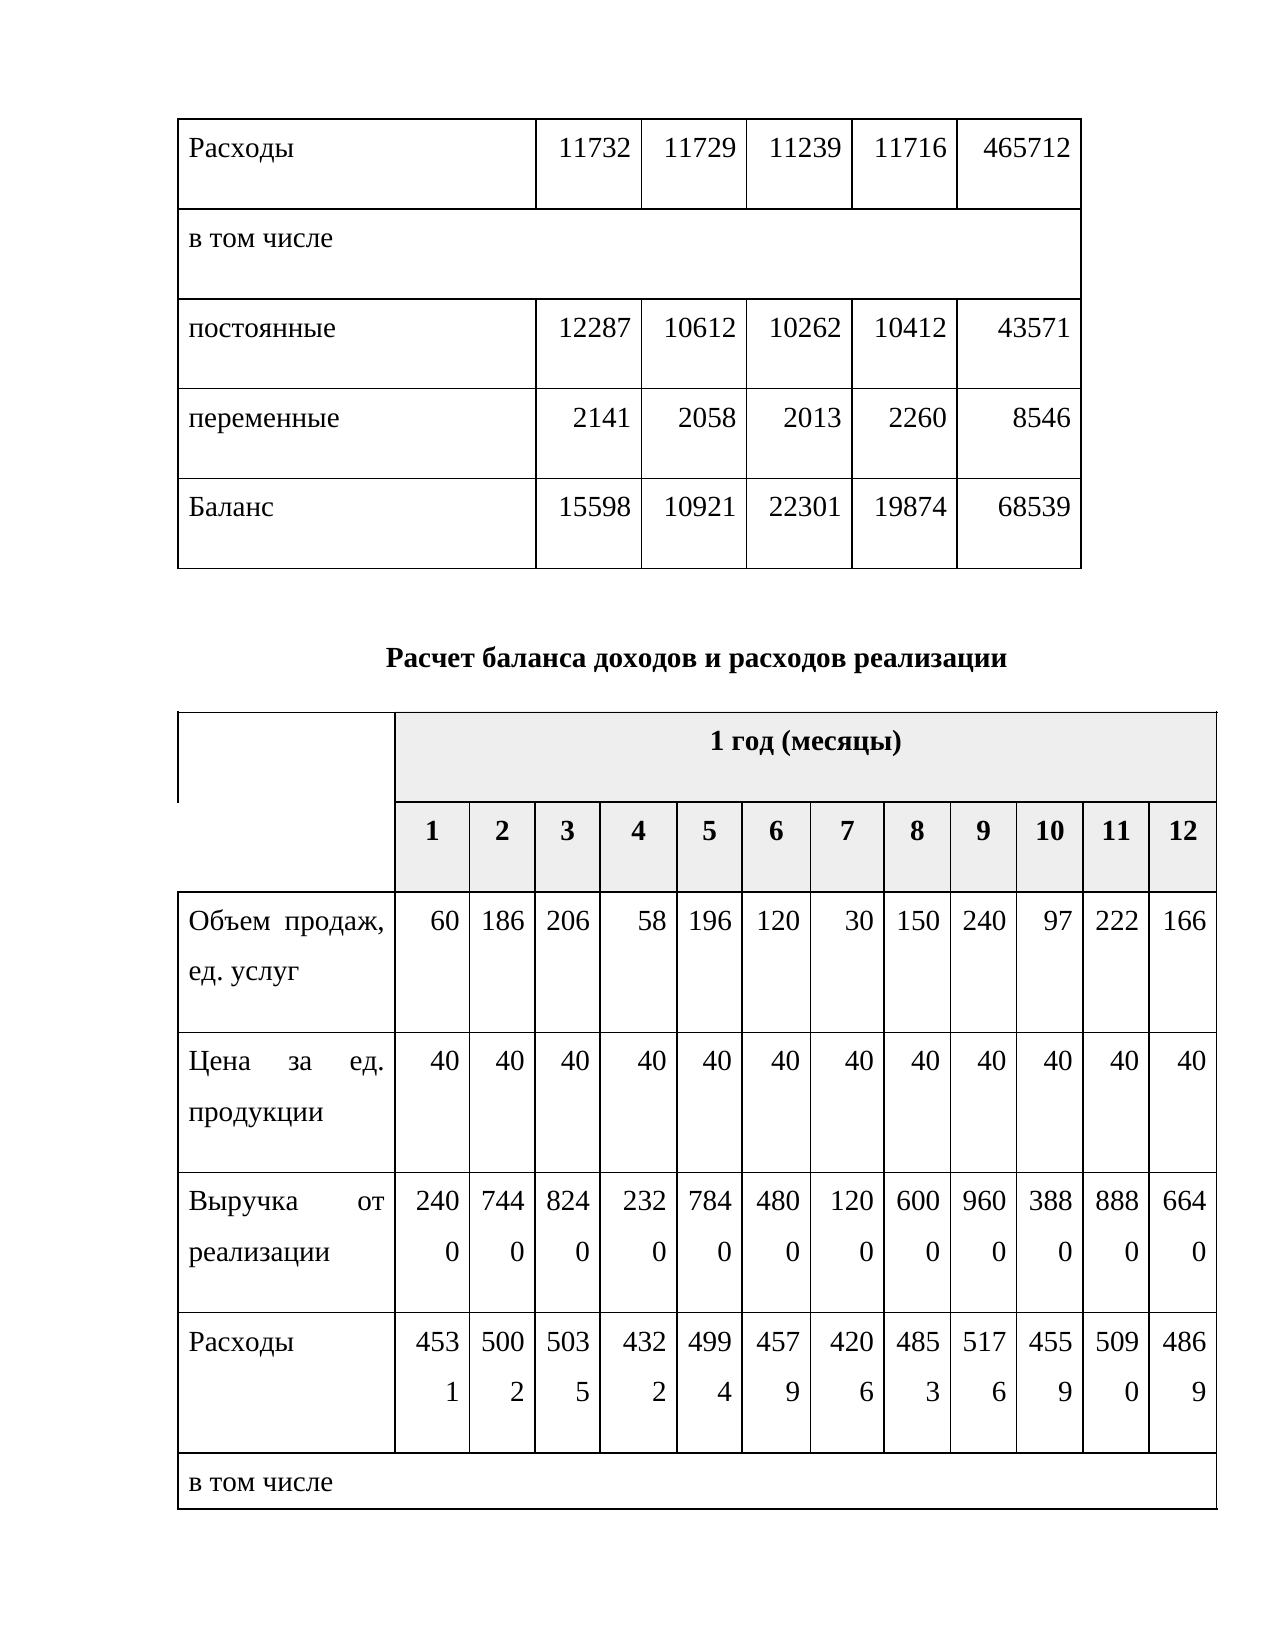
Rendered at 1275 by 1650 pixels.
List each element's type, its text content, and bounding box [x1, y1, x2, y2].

table_cell 30 [811, 893, 883, 1031]
table_cell 40 [811, 1033, 883, 1172]
table_cell 4559 [1017, 1313, 1082, 1452]
table_cell 58 [601, 893, 676, 1031]
table_cell 12 [1150, 803, 1216, 891]
table_cell Расходы [179, 120, 535, 208]
table_cell 186 [470, 893, 534, 1031]
table_cell 40 [1084, 1033, 1148, 1172]
table_cell 10612 [642, 300, 746, 388]
table_cell 465712 [958, 120, 1080, 208]
table_cell 8 [885, 803, 950, 891]
table_cell 40 [470, 1033, 534, 1172]
table_cell 11239 [747, 120, 851, 208]
table_cell в том числе [179, 210, 1080, 298]
table_cell 2141 [537, 389, 641, 478]
table_cell 10 [1017, 803, 1082, 891]
table_header [178, 713, 394, 891]
table_cell Объем продаж, ед. услуг [179, 893, 394, 1031]
table_cell Цена за ед. продукции [179, 1033, 394, 1172]
table_cell 11 [1084, 803, 1148, 891]
table_cell 8880 [1084, 1173, 1148, 1312]
table_cell 11732 [537, 120, 641, 208]
table_cell 4853 [885, 1313, 950, 1452]
table_cell 9 [951, 803, 1016, 891]
table_cell 5176 [951, 1313, 1016, 1452]
table_cell 4800 [743, 1173, 810, 1312]
table_cell 196 [678, 893, 741, 1031]
table_cell 166 [1150, 893, 1216, 1031]
table_cell 7840 [678, 1173, 741, 1312]
table_cell 120 [743, 893, 810, 1031]
table_cell 40 [1150, 1033, 1216, 1172]
table_cell 206 [536, 893, 599, 1031]
table_cell 97 [1017, 893, 1082, 1031]
table_cell 12287 [537, 300, 641, 388]
table_cell 1200 [811, 1173, 883, 1312]
table_cell 11729 [642, 120, 746, 208]
table_cell 10262 [747, 300, 851, 388]
table_cell в том числе [179, 1454, 1216, 1508]
table_cell 40 [1017, 1033, 1082, 1172]
table_cell Расходы [179, 1313, 394, 1452]
table_cell 7440 [470, 1173, 534, 1312]
table_cell 5 [678, 803, 741, 891]
table_header 1 год (месяцы) [396, 713, 1216, 801]
table_cell 40 [743, 1033, 810, 1172]
table_cell 6 [743, 803, 810, 891]
table_cell 40 [951, 1033, 1016, 1172]
table_cell 4994 [678, 1313, 741, 1452]
table_cell 40 [678, 1033, 741, 1172]
table_cell 4206 [811, 1313, 883, 1452]
table_cell Баланс [179, 479, 535, 567]
table_cell 11716 [853, 120, 956, 208]
table_cell 5035 [536, 1313, 599, 1452]
table_cell 60 [396, 893, 469, 1031]
table_cell 2013 [747, 389, 851, 478]
table_cell 4531 [396, 1313, 469, 1452]
table_cell 15598 [537, 479, 641, 567]
table_cell 19874 [853, 479, 956, 567]
table_cell 8240 [536, 1173, 599, 1312]
table_cell Выручка от реализации [179, 1173, 394, 1312]
table_cell 10921 [642, 479, 746, 567]
table_cell 40 [885, 1033, 950, 1172]
table_cell 2058 [642, 389, 746, 478]
table_cell 1 [396, 803, 469, 891]
table_cell 2260 [853, 389, 956, 478]
table_cell 4 [601, 803, 676, 891]
table_cell 40 [601, 1033, 676, 1172]
table_cell 6000 [885, 1173, 950, 1312]
table_cell 4579 [743, 1313, 810, 1452]
table_cell 40 [396, 1033, 469, 1172]
table_cell 8546 [958, 389, 1080, 478]
table_cell 5002 [470, 1313, 534, 1452]
table_cell 3 [536, 803, 599, 891]
table_cell постоянные [179, 300, 535, 388]
table_cell 240 [951, 893, 1016, 1031]
table_cell 222 [1084, 893, 1148, 1031]
table_cell 22301 [747, 479, 851, 567]
table_cell 43571 [958, 300, 1080, 388]
table_cell 10412 [853, 300, 956, 388]
table_cell 7 [811, 803, 883, 891]
table_cell 4322 [601, 1313, 676, 1452]
table_cell 3880 [1017, 1173, 1082, 1312]
table_cell 5090 [1084, 1313, 1148, 1452]
table_cell 9600 [951, 1173, 1016, 1312]
table_cell 2320 [601, 1173, 676, 1312]
table_cell 40 [536, 1033, 599, 1172]
table_cell 150 [885, 893, 950, 1031]
table_cell 6640 [1150, 1173, 1216, 1312]
table_cell переменные [179, 389, 535, 478]
table_cell 2 [470, 803, 534, 891]
text Расчет баланса доходов и расходов реализации [177, 640, 1216, 674]
table_cell 4869 [1150, 1313, 1216, 1452]
table_cell 2400 [396, 1173, 469, 1312]
table_cell 68539 [958, 479, 1080, 567]
